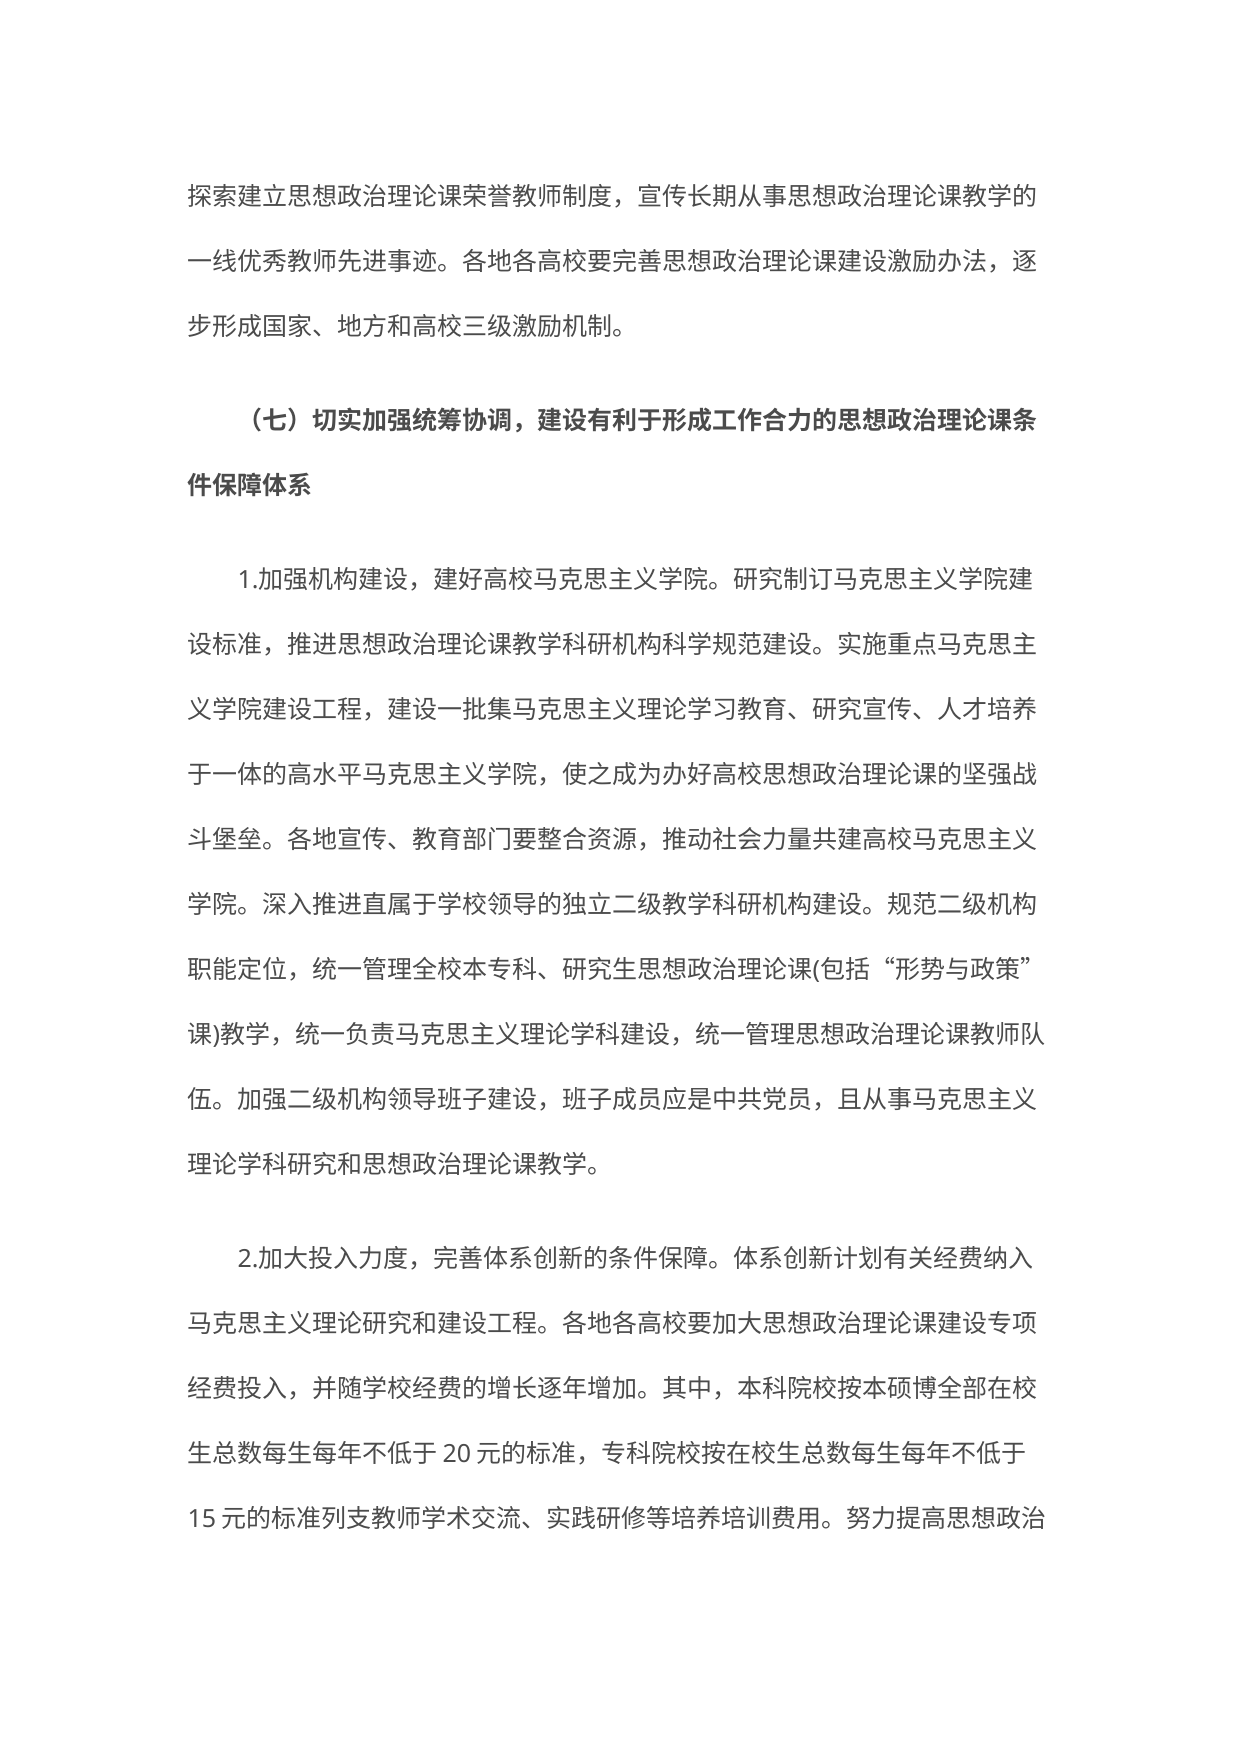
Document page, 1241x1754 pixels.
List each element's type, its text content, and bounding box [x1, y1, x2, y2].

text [187, 162, 1053, 357]
text （七）切实加强统筹协调，建设有利于形成工作合力的思想政治理论课条件保障体系 [187, 386, 1053, 516]
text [187, 1224, 1053, 1549]
text 1.加强机构建设，建好高校马克思主义学院。研究制订马克思主义学院建设标准，推进思想政治理论课教学科研机构科学规范建设。实施重点马克思主义学院建设工程，建设一批集马克思主义理论学习教育、研究宣传、人才培养于一体的高水平马克思主义学院，使之成为办好高校思想政治理论课的坚强战斗堡垒。各地宣传、教育部门要整合资源，推动社会力量共建高校马克思主义学院。深入推进直属于学校领导的独立二级教学科研机构建设。规范二级机构职能定位，统一管理全校本专科、研究生思想政治理论课(包括“形势与政策”课)教学，统一负责马克思主义理论学科建设，统一管理思想政治理论课教师队伍。加强二级机构领导班子建设，班子成员应是中共党员，且从事马克思主义理论学科研究和思想政治理论课教学。 [187, 545, 1053, 1195]
